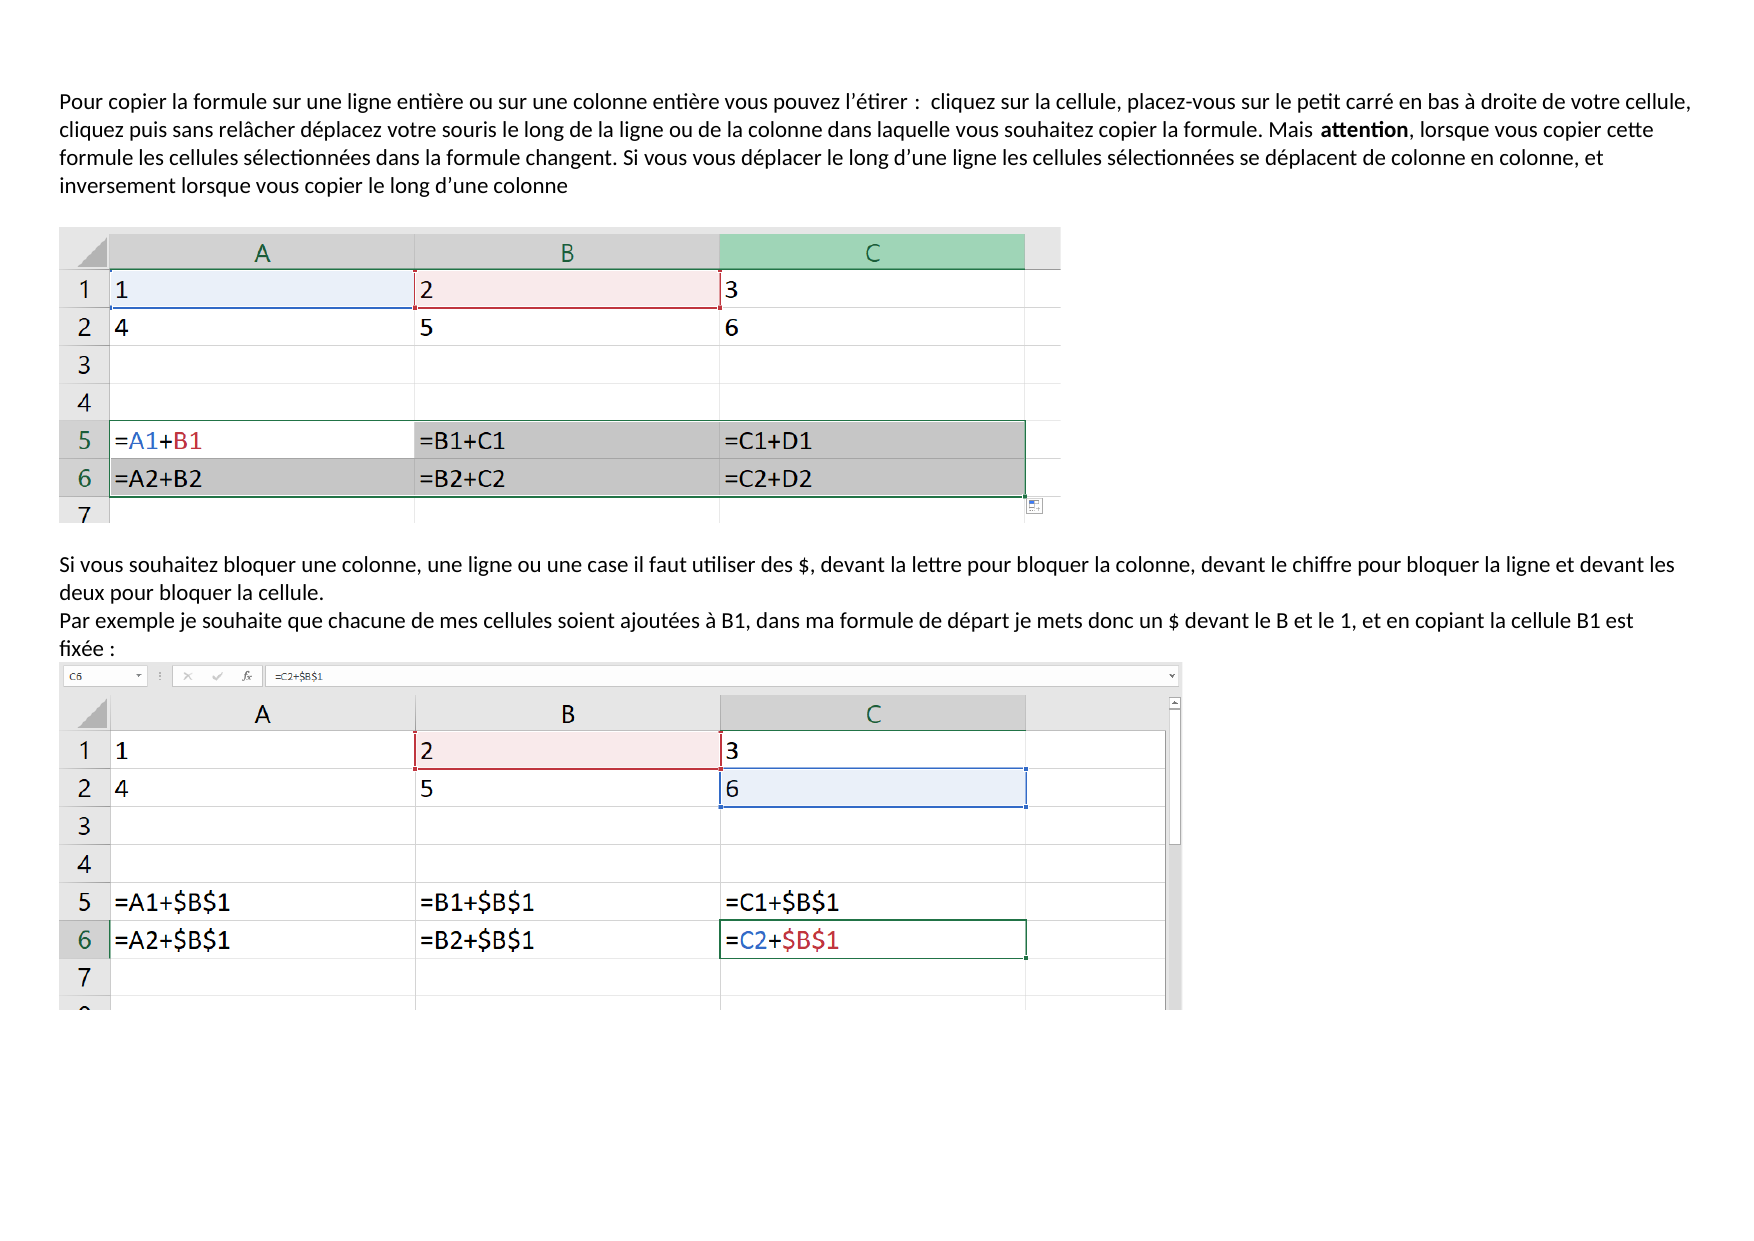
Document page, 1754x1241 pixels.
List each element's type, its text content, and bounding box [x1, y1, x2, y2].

text Si vous souhaitez bloquer une colonne, une ligne ou une case il faut utiliser des $, devant la lettre pour bloquer la colonne, devant le chiffre pour bloquer la ligne et devant les deux pour bloquer la cellule. [59, 551, 1695, 607]
text Pour copier la formule sur une ligne entière ou sur une colonne entière vous pouvez l’étirer : cliquez sur la cellule, placez-vous sur le petit carré en bas à droite de votre cellule, cliquez puis sans relâcher déplacez votre souris le long de la ligne ou de la colonne dans laquelle vous souhaitez copier la formule. Mais attention, lorsque vous copier cette formule les cellules sélectionnées dans la formule changent. Si vous vous déplacer le long d’une ligne les cellules sélectionnées se déplacent de colonne en colonne, et inversement lorsque vous copier le long d’une colonne [59, 87, 1695, 199]
picture [59, 227, 1061, 523]
picture [59, 662, 1183, 1010]
text Par exemple je souhaite que chacune de mes cellules soient ajoutées à B1, dans ma formule de départ je mets donc un $ devant le B et le 1, et en copiant la cellule B1 est fixée : [59, 607, 1695, 663]
